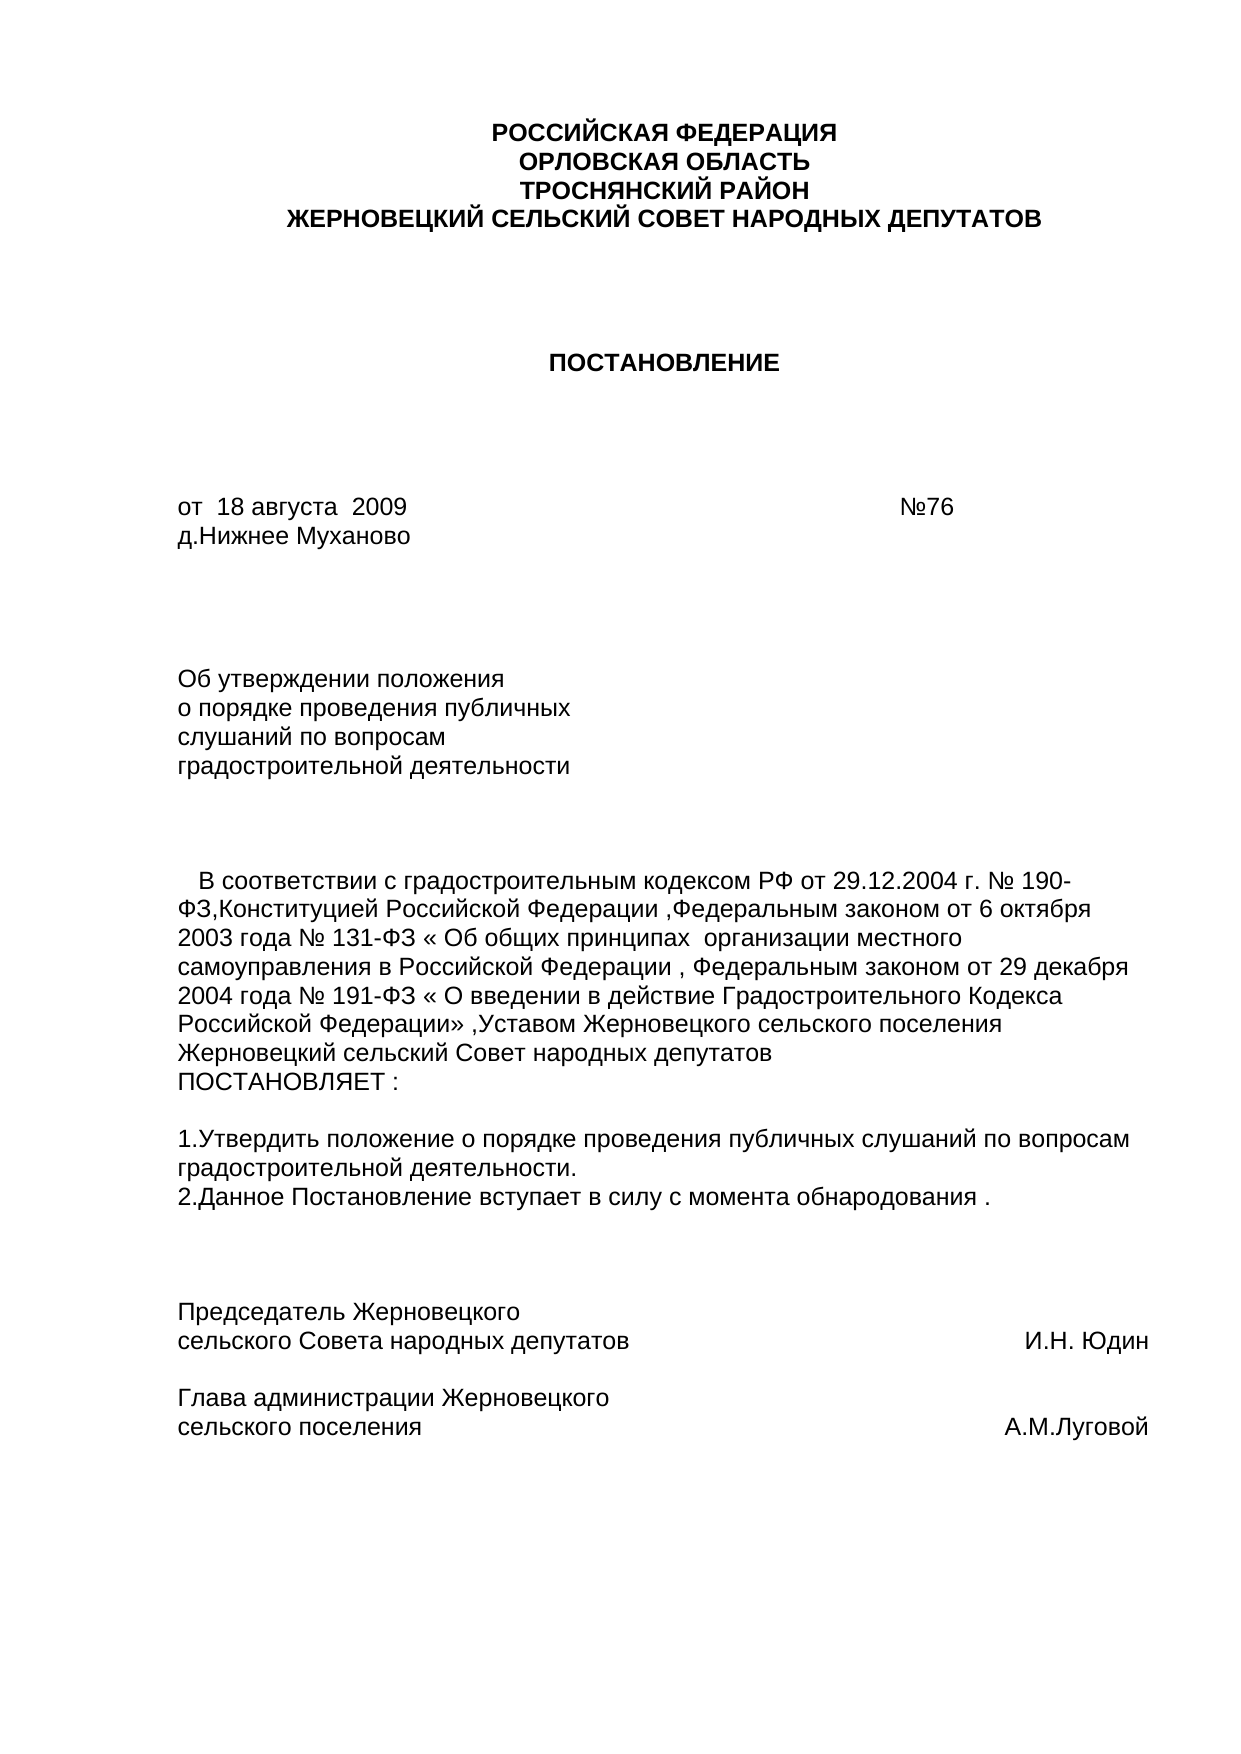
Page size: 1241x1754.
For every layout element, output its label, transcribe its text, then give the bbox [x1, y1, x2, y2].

text д.Нижнее Муханово [177, 521, 1152, 549]
text ПОСТАНОВЛЕНИЕ [177, 348, 1152, 377]
text Глава администрации Жерновецкого [177, 1383, 1152, 1412]
text ТРОСНЯНСКИЙ РАЙОН [177, 176, 1152, 204]
text РОССИЙСКАЯ ФЕДЕРАЦИЯ [177, 118, 1152, 147]
text ЖЕРНОВЕЦКИЙ СЕЛЬСКИЙ СОВЕТ НАРОДНЫХ ДЕПУТАТОВ [177, 204, 1152, 233]
text сельского поселения А.М.Луговой [177, 1412, 1152, 1441]
text слушаний по вопросам [177, 722, 1152, 751]
text 1.Утвердить положение о порядке проведения публичных слушаний по вопросам градостроительной деятельности. [177, 1124, 1152, 1182]
text 2.Данное Постановление вступает в силу с момента обнародования . [177, 1182, 1152, 1211]
text ПОСТАНОВЛЯЕТ : [177, 1067, 1152, 1096]
text Председатель Жерновецкого [177, 1297, 1152, 1326]
text о порядке проведения публичных [177, 693, 1152, 722]
text от 18 августа 2009 №76 [177, 492, 1152, 521]
text сельского Совета народных депутатов И.Н. Юдин [177, 1326, 1152, 1354]
text градостроительной деятельности [177, 751, 1152, 779]
text ОРЛОВСКАЯ ОБЛАСТЬ [177, 147, 1152, 176]
text В соответствии с градостроительным кодексом РФ от 29.12.2004 г. № 190-ФЗ,Конституцией Российской Федерации ,Федеральным законом от 6 октября 2003 года № 131-ФЗ « Об общих принципах организации местного самоуправления в Российской Федерации , Федеральным законом от 29 декабря 2004 года № 191-ФЗ « О введении в действие Градостроительного Кодекса Российской Федерации» ,Уставом Жерновецкого сельского поселения Жерновецкий сельский Совет народных депутатов [177, 866, 1152, 1067]
text Об утверждении положения [177, 664, 1152, 693]
